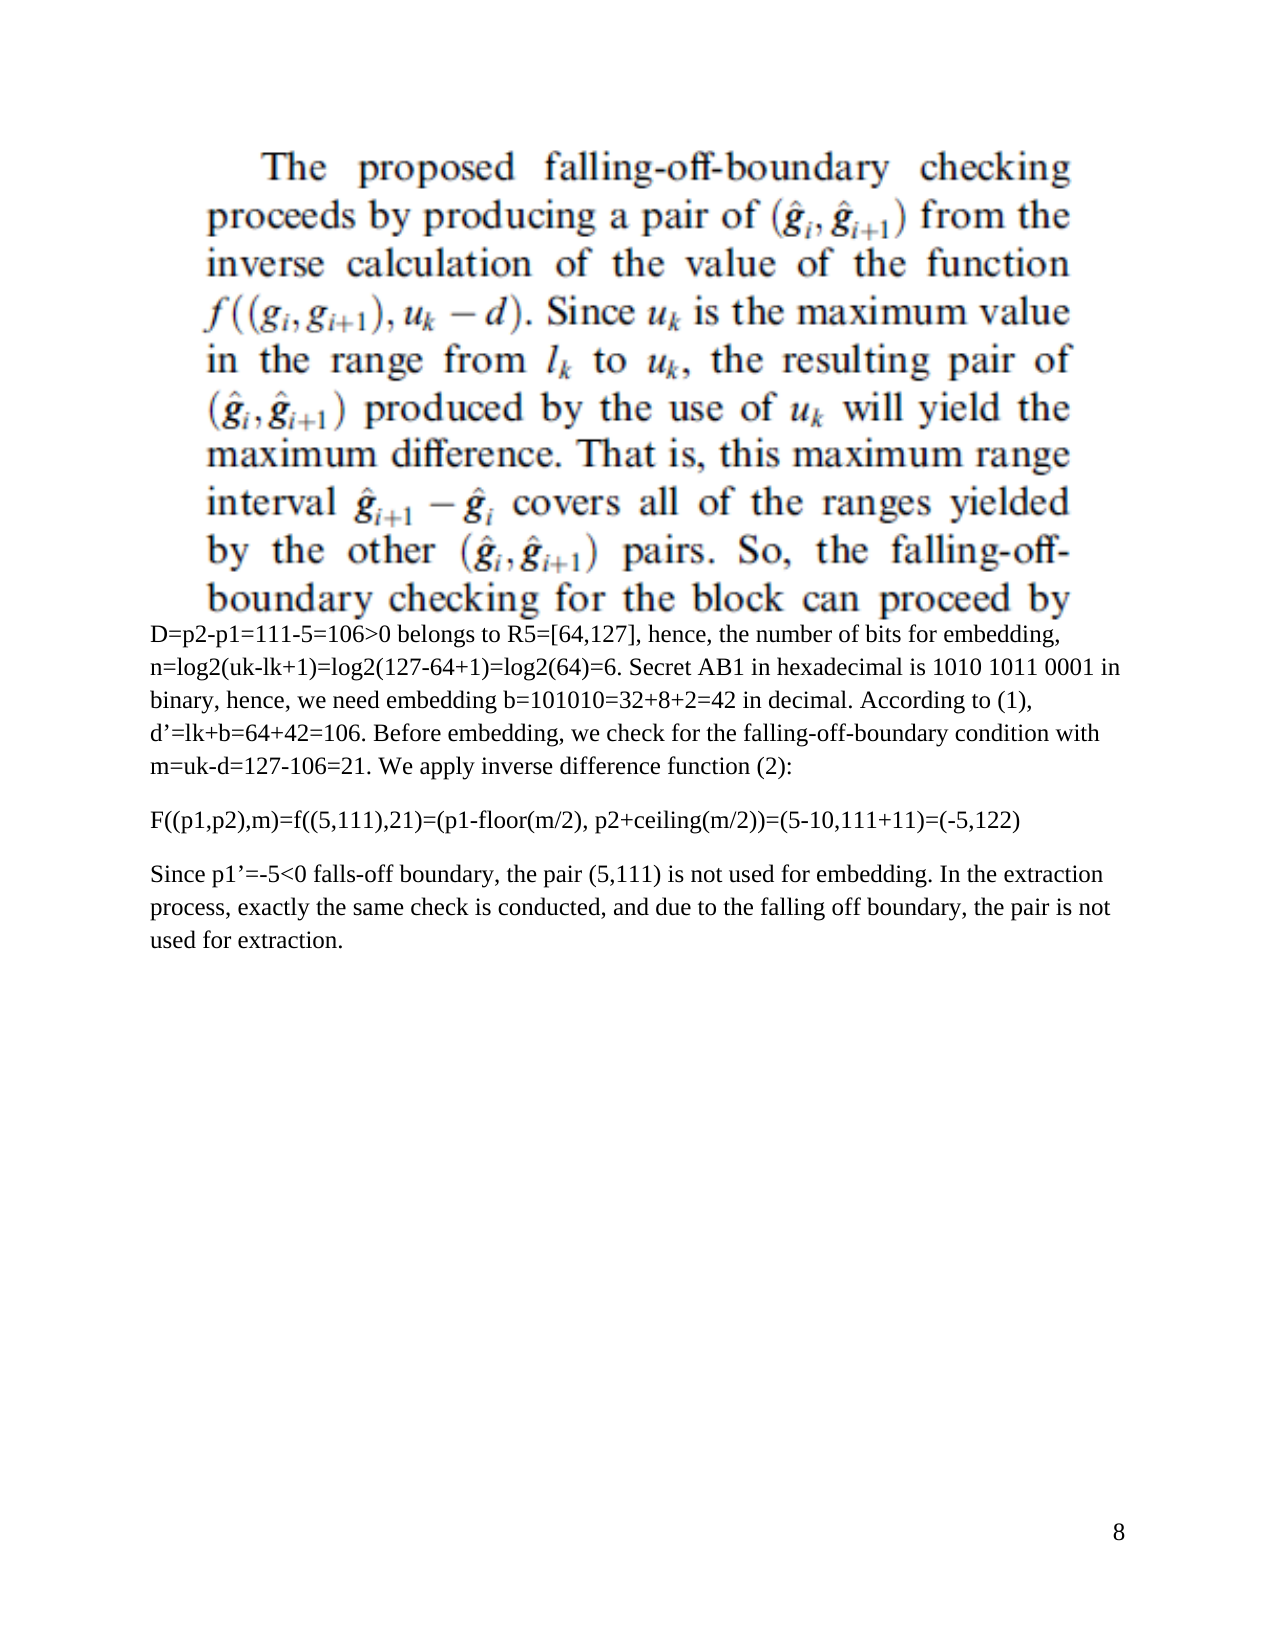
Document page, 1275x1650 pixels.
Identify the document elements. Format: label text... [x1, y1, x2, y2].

text F((p1,p2),m)=f((5,111),21)=(p1-floor(m/2), p2+ceiling(m/2))=(5-10,111+11)=(-5,122) [150, 805, 1125, 834]
text Since p1’=-5<0 falls-off boundary, the pair (5,111) is not used for embedding. In the extraction process, exactly the same check is conducted, and due to the falling off boundary, the pair is not used for extraction. [150, 859, 1125, 954]
text D=p2-p1=111-5=106>0 belongs to R5=[64,127], hence, the number of bits for embedding, n=log2(uk-lk+1)=log2(127-64+1)=log2(64)=6. Secret AB1 in hexadecimal is 1010 1011 0001 in binary, hence, we need embedding b=101010=32+8+2=42 in decimal. According to (1), d’=lk+b=64+42=106. Before embedding, we check for the falling-off-boundary condition with m=uk-d=127-106=21. We apply inverse difference function (2): [150, 619, 1125, 780]
